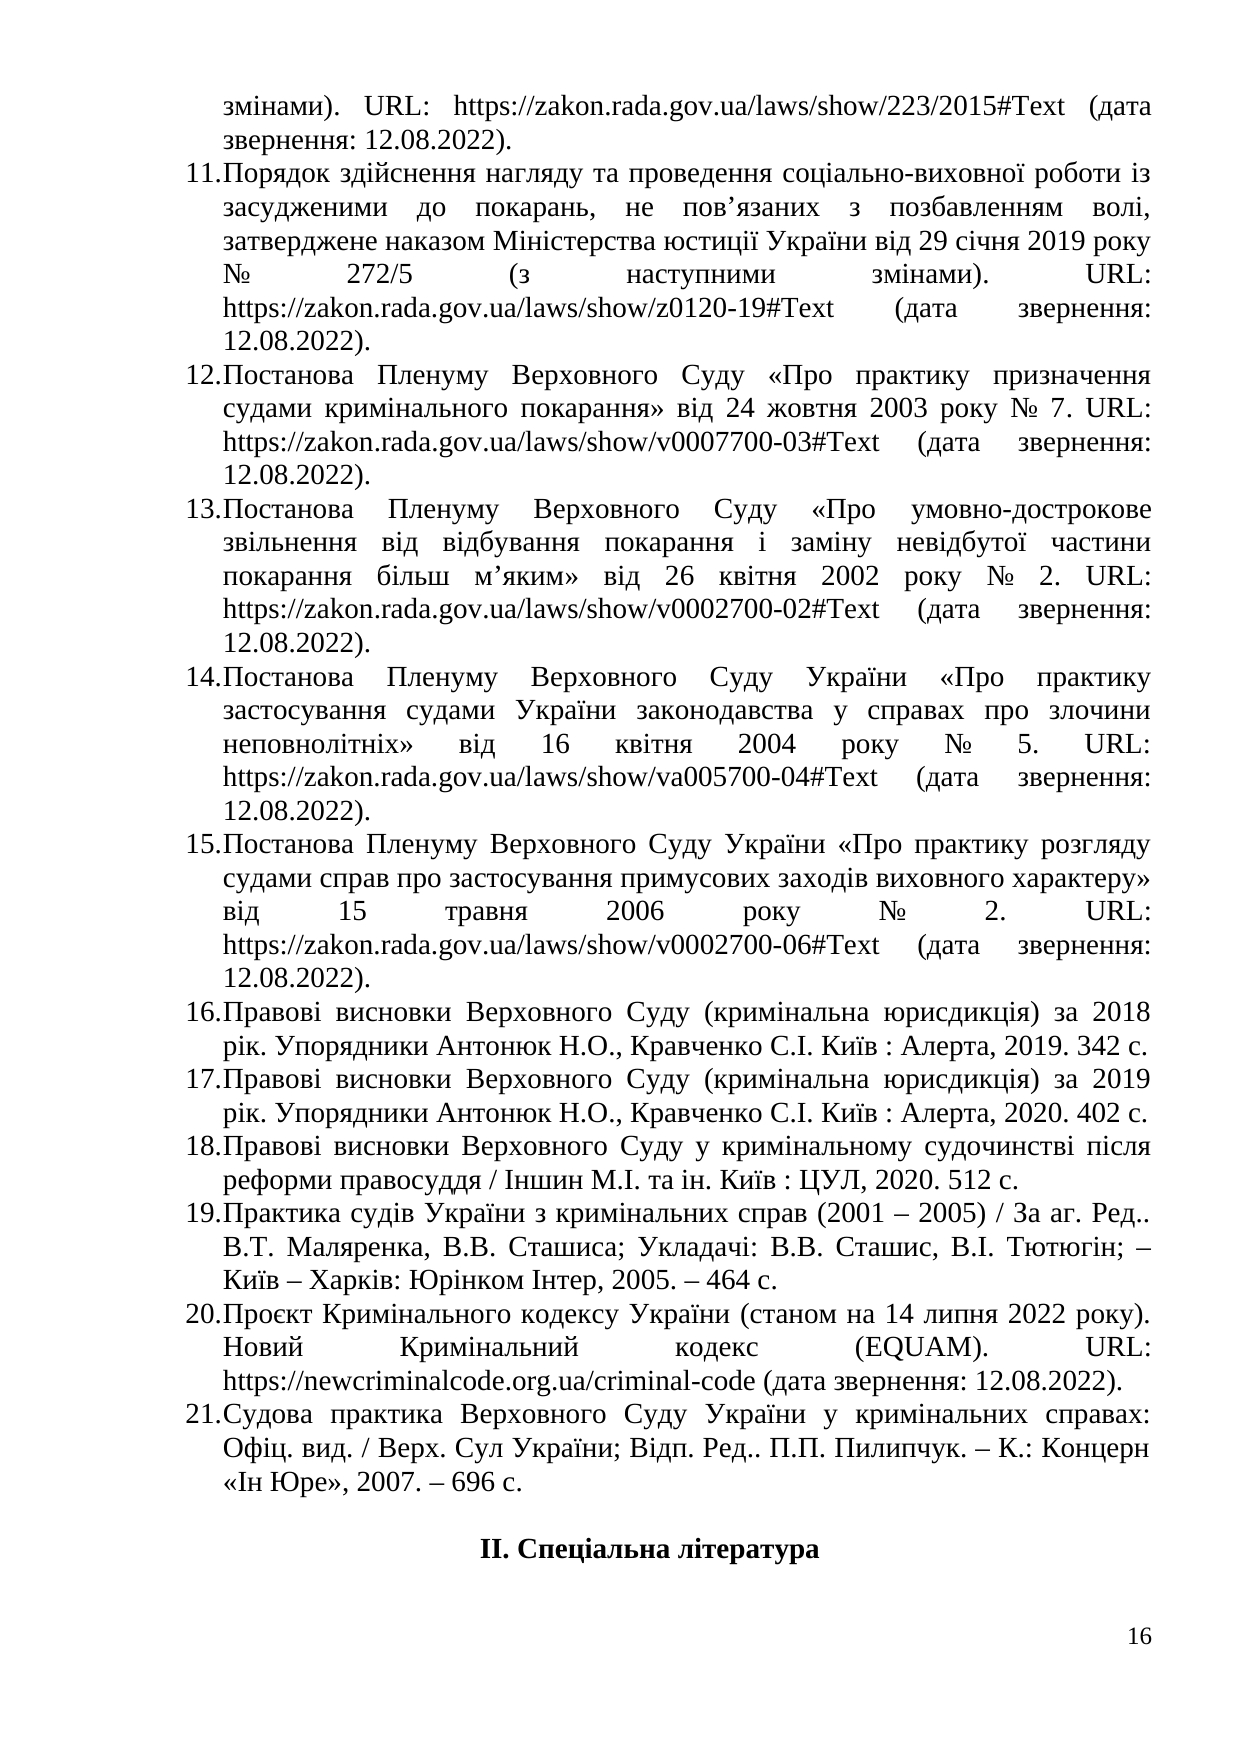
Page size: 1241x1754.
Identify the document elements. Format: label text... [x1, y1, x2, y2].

list Судова практика Верховного Суду України у кримінальних справах: Офіц. вид. / Верх. Сул України; Відп. Ред.. П.П. Пилипчук. – К.: Концерн «Ін Юре», 2007. – 696 с. [185, 1397, 1152, 1497]
list Проєкт Кримінального кодексу України (станом на 14 липня 2022 року). Новий Кримінальний кодекс (EQUAM). URL: https://newcriminalcode.org.ua/criminal-code (дата звернення: 12.08.2022). [185, 1296, 1152, 1397]
list Постанова Пленуму Верховного Суду України «Про практику застосування судами України законодавства у справах про злочини неповнолітніх» від 16 квітня 2004 року № 5. URL: https://zakon.rada.gov.ua/laws/show/va005700-04#Text (дата звернення: 12.08.2022). [185, 659, 1152, 826]
list II. Спеціальна література [148, 1531, 1152, 1564]
list Порядок здійснення нагляду та проведення соціально-виховної роботи із засудженими до покарань, не пов’язаних з позбавленням волі, затверджене наказом Міністерства юстиції України від 29 січня 2019 року № 272/5 (з наступними змінами). URL: https://zakon.rada.gov.ua/laws/show/z0120-19#Text (дата звернення: 12.08.2022). [185, 156, 1152, 357]
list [185, 88, 1152, 156]
list Постанова Пленуму Верховного Суду «Про умовно-дострокове звільнення від відбування покарання і заміну невідбутої частини покарання більш м’яким» від 26 квітня 2002 року № 2. URL: https://zakon.rada.gov.ua/laws/show/v0002700-02#Text (дата звернення: 12.08.2022). [185, 491, 1152, 659]
list Правові висновки Верховного Суду у кримінальному судочинстві після реформи правосуддя / Іншин М.І. та ін. Київ : ЦУЛ, 2020. 512 с. [185, 1128, 1152, 1195]
list Правові висновки Верховного Суду (кримінальна юрисдикція) за 2019 рік. Упорядники Антонюк Н.О., Кравченко С.І. Київ : Алерта, 2020. 402 с. [185, 1061, 1152, 1128]
list Постанова Пленуму Верховного Суду України «Про практику розгляду судами справ про застосування примусових заходів виховного характеру» від 15 травня 2006 року № 2. URL: https://zakon.rada.gov.ua/laws/show/v0002700-06#Text (дата звернення: 12.08.2022). [185, 826, 1152, 994]
list Постанова Пленуму Верховного Суду «Про практику призначення судами кримінального покарання» від 24 жовтня 2003 року № 7. URL: https://zakon.rada.gov.ua/laws/show/v0007700-03#Text (дата звернення: 12.08.2022). [185, 357, 1152, 491]
list Правові висновки Верховного Суду (кримінальна юрисдикція) за 2018 рік. Упорядники Антонюк Н.О., Кравченко С.І. Київ : Алерта, 2019. 342 с. [185, 994, 1152, 1061]
list Практика судів України з кримінальних справ (2001 – 2005) / За аг. Ред.. В.Т. Маляренка, В.В. Сташиса; Укладачі: В.В. Сташис, В.І. Тютюгін; – Київ – Харків: Юрінком Інтер, 2005. – 464 с. [185, 1195, 1152, 1296]
